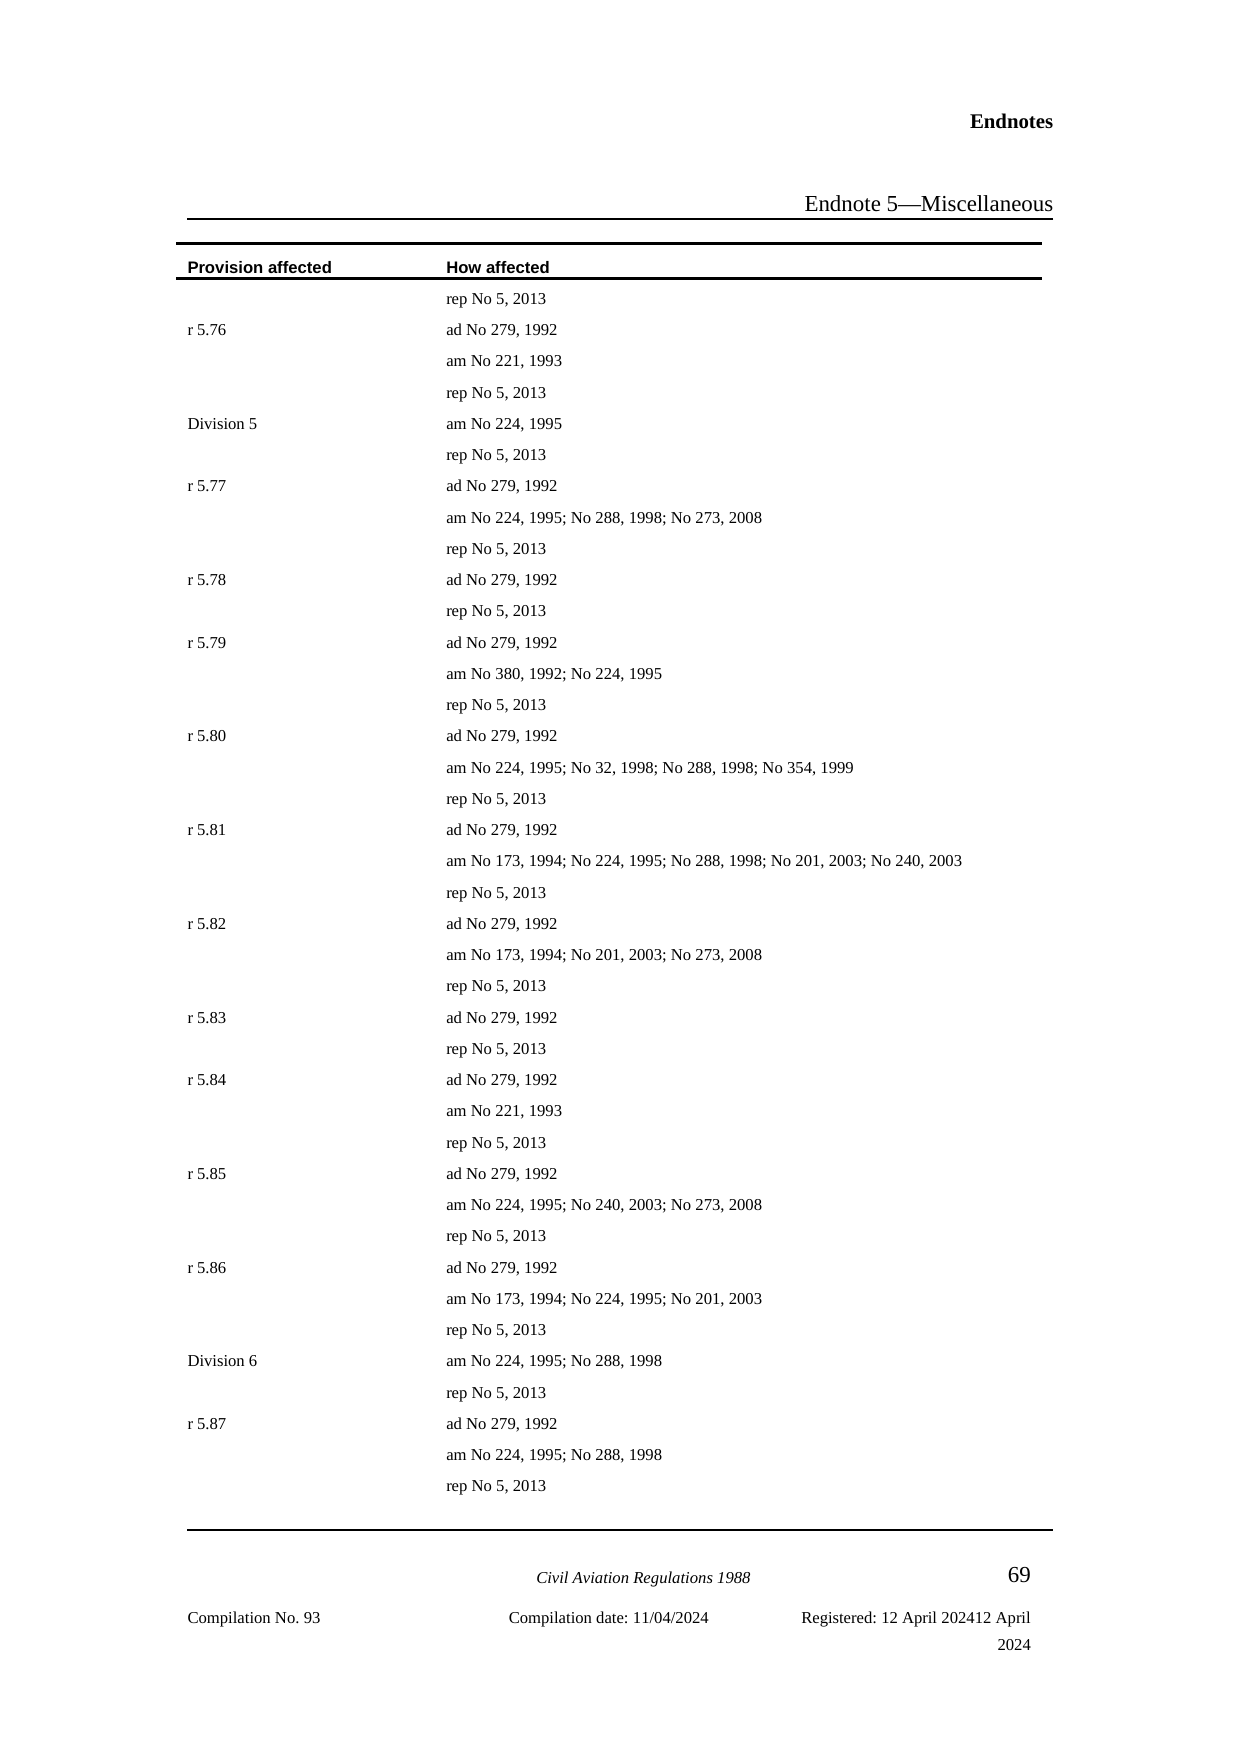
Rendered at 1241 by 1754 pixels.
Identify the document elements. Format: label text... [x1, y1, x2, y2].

table_header How affected [435, 245, 1042, 277]
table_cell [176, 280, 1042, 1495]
table_header Provision affected [176, 245, 435, 277]
